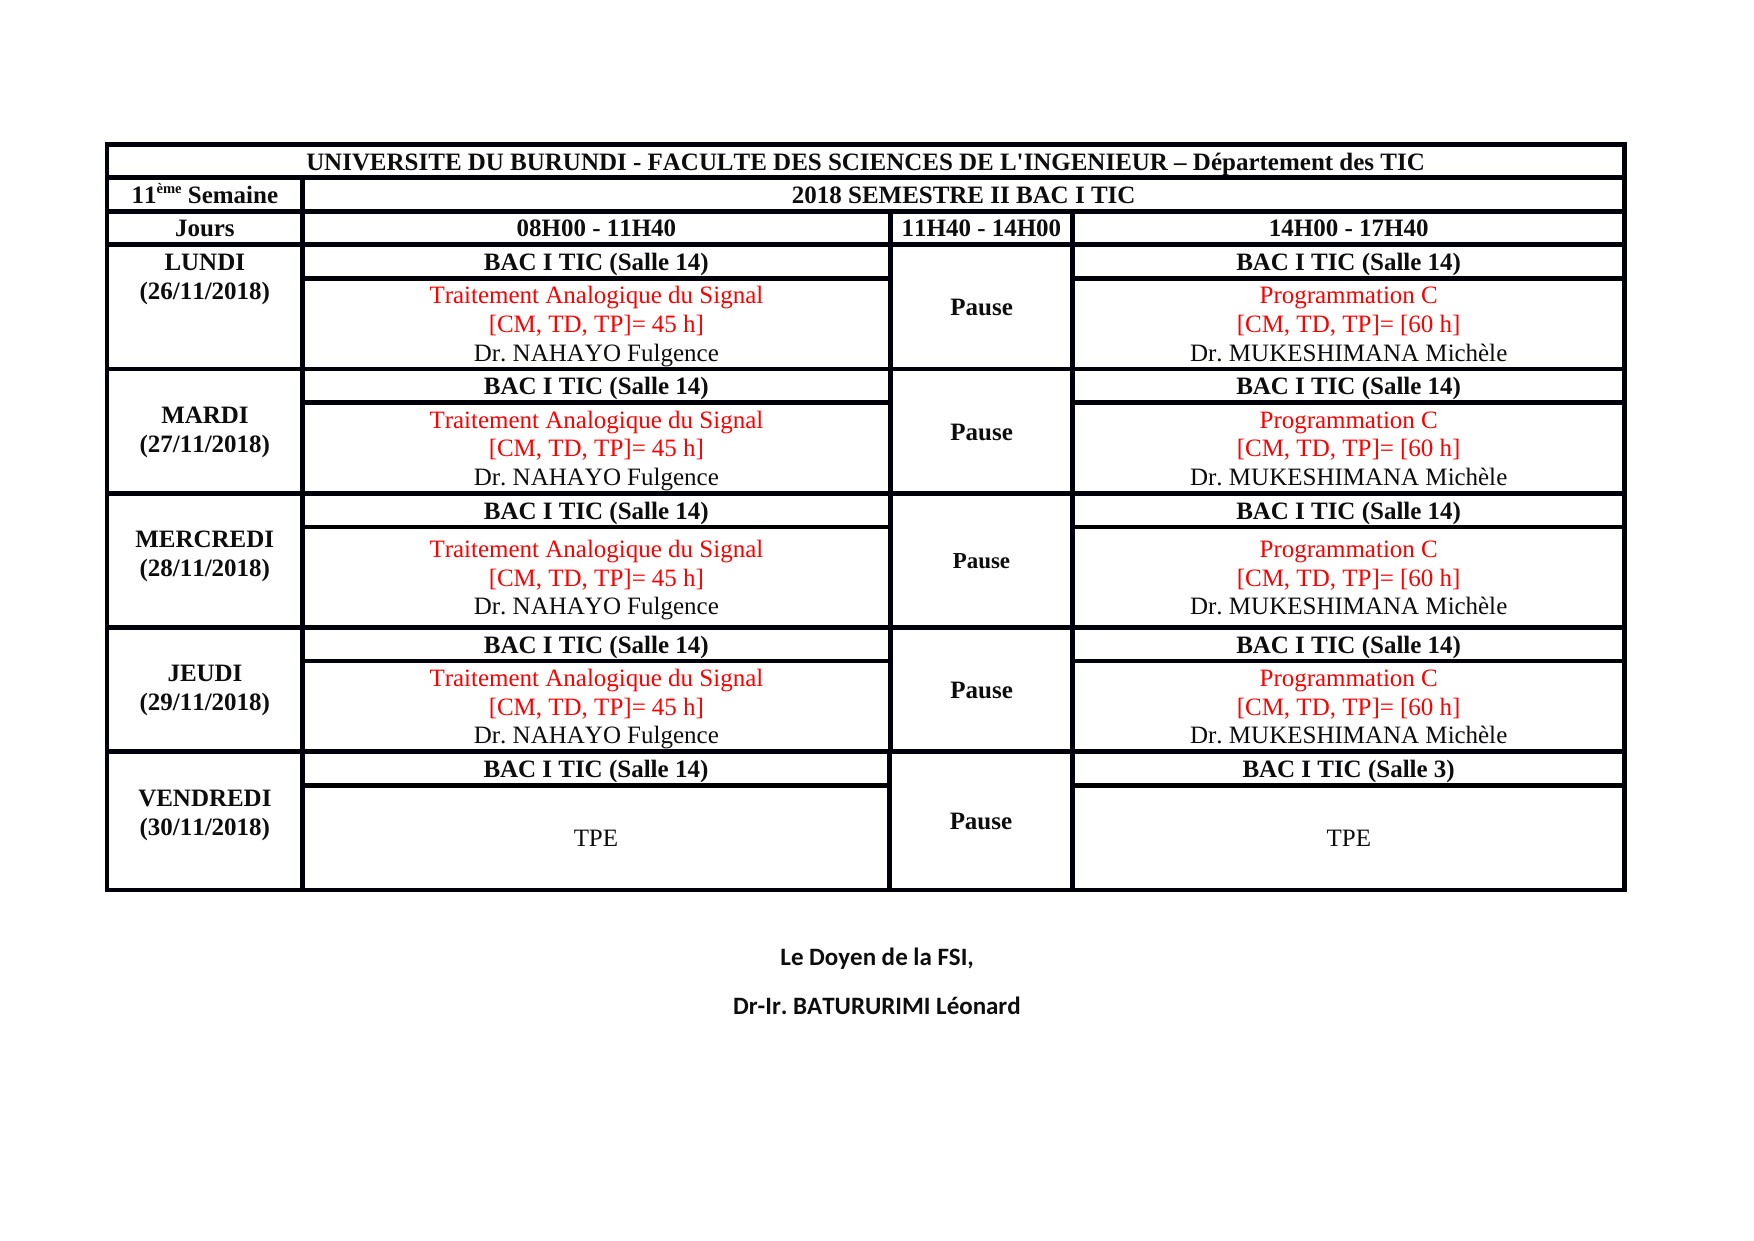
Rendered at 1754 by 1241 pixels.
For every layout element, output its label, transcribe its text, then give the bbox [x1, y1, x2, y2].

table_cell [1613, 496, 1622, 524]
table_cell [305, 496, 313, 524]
table_cell Pause [893, 630, 1070, 749]
table_cell JEUDI (29/11/2018) [109, 630, 300, 749]
table_cell Pause [892, 754, 1070, 887]
table_cell Programmation C [CM, TD, TP]= [60 h] Dr. MUKESHIMANA Michèle [1075, 529, 1622, 625]
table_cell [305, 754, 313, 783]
text Le Doyen de la FSI, [118, 941, 1636, 972]
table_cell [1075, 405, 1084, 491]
text Dr-Ir. BATURURIMI Léonard [118, 990, 1636, 1021]
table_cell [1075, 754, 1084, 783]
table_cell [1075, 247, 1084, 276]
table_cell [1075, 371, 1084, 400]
table_cell Pause [893, 496, 1070, 625]
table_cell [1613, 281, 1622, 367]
table_cell LUNDI (26/11/2018) [109, 247, 300, 367]
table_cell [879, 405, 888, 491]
table_cell VENDREDI (30/11/2018) [109, 754, 300, 887]
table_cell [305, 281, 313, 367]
table_cell Jours [109, 214, 300, 242]
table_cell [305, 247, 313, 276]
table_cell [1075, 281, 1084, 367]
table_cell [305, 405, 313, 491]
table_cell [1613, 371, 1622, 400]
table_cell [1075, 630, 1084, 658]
table_header UNIVERSITE DU BURUNDI - FACULTE DES SCIENCES DE L'INGENIEUR – Département des TIC [109, 147, 1622, 175]
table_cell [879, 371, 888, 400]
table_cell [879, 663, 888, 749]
table_cell 2018 SEMESTRE II BAC I TIC [305, 180, 1622, 209]
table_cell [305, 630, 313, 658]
table_cell 14H00 - 17H40 [1075, 214, 1622, 242]
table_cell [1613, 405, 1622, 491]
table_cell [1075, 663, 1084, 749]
table_cell Traitement Analogique du Signal [CM, TD, TP]= 45 h] Dr. NAHAYO Fulgence [305, 529, 888, 625]
table_cell 11ème Semaine [109, 180, 300, 209]
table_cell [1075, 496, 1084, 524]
table_cell TPE [305, 788, 887, 887]
table_cell MERCREDI (28/11/2018) [109, 496, 300, 625]
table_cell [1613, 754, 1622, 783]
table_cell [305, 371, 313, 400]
table_cell Pause [893, 247, 1070, 367]
table_cell MARDI (27/11/2018) [109, 371, 300, 491]
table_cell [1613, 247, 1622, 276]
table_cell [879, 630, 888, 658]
table_cell 11H40 - 14H00 [893, 214, 1070, 242]
table_cell Pause [893, 371, 1070, 491]
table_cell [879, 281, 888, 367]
table_cell 08H00 - 11H40 [305, 214, 888, 242]
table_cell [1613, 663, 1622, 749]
table_cell TPE [1075, 788, 1622, 887]
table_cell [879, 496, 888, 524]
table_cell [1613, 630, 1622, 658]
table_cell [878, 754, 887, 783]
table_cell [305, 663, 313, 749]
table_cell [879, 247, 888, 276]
